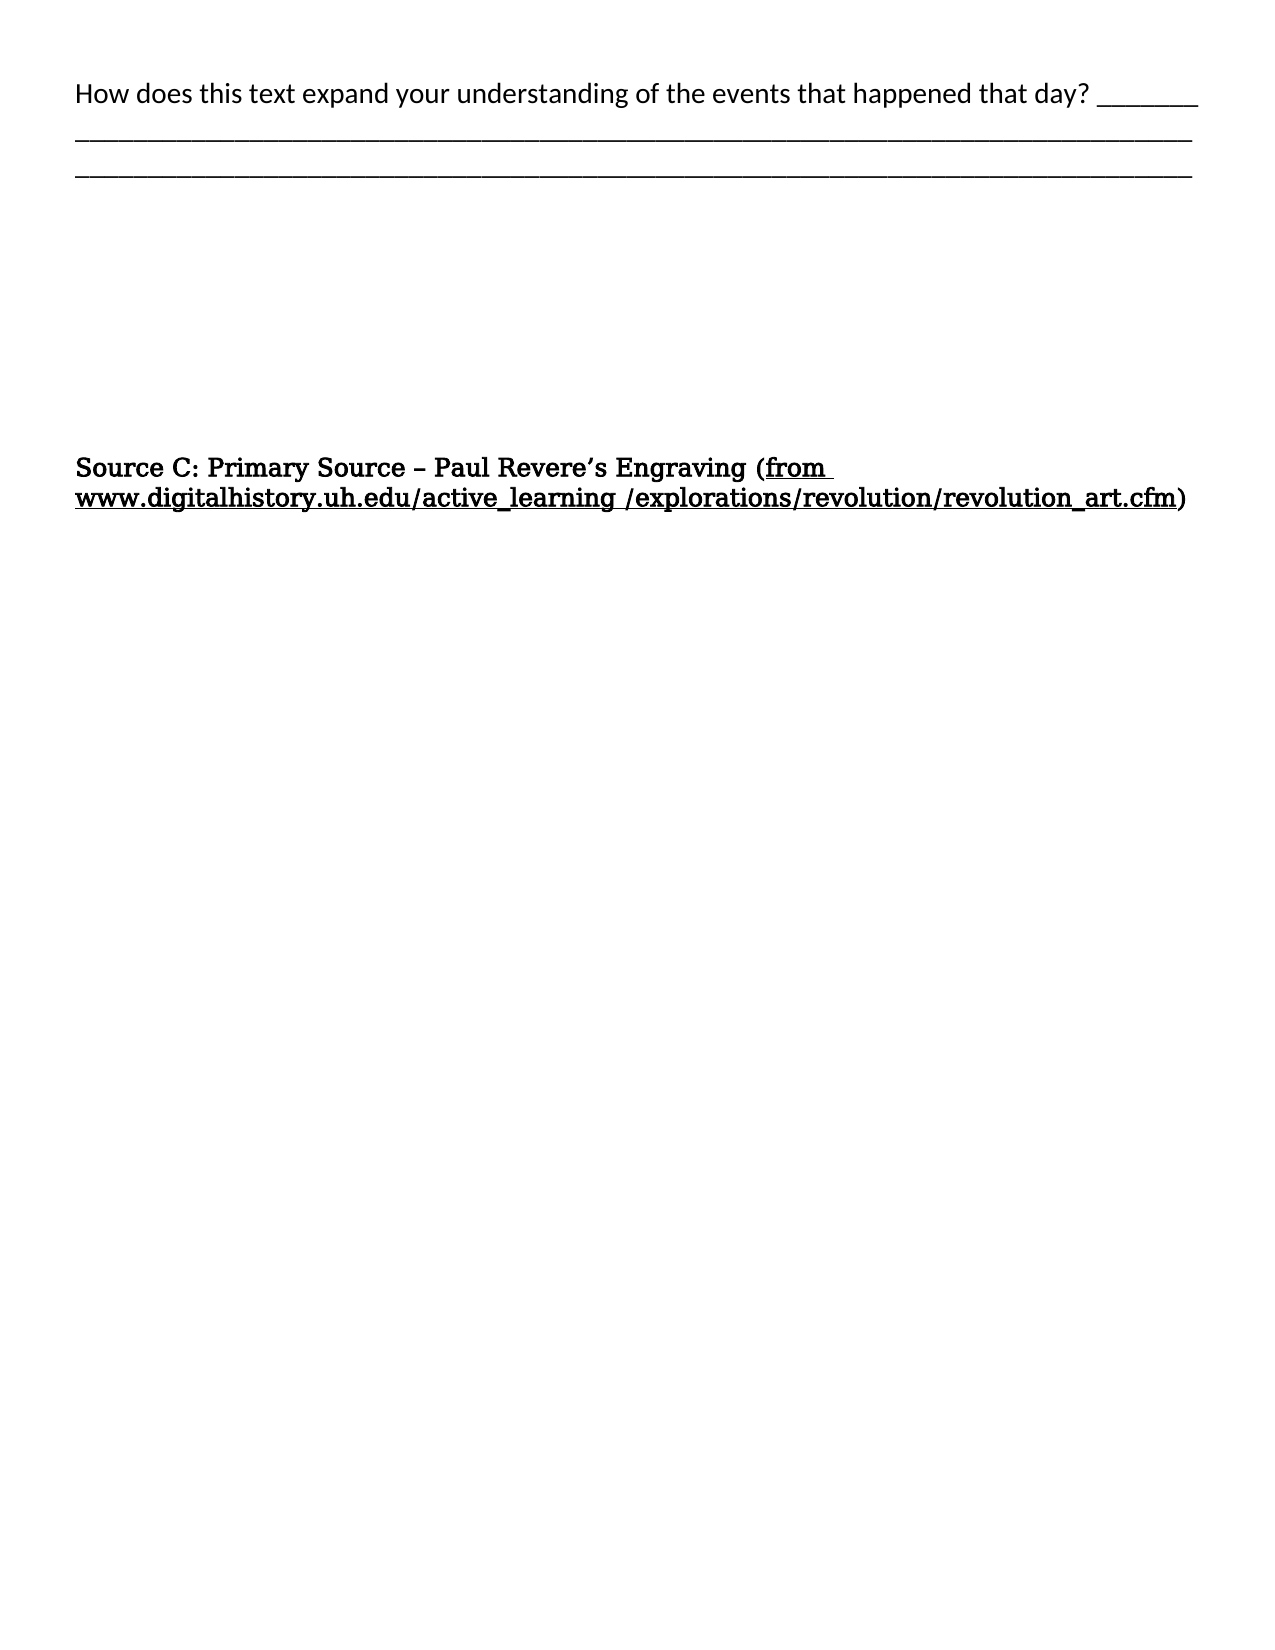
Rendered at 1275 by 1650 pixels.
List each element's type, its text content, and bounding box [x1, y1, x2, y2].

text How does this text expand your understanding of the events that happened that day? _______ _____________________________________________________________________________ _____________________________________________________________________________ [75, 75, 1200, 182]
text Source C: Primary Source – Paul Revere’s Engraving (from www.digitalhistory.uh.edu/active_learning /explorations/revolution/revolution_art.cfm) [75, 451, 1200, 511]
